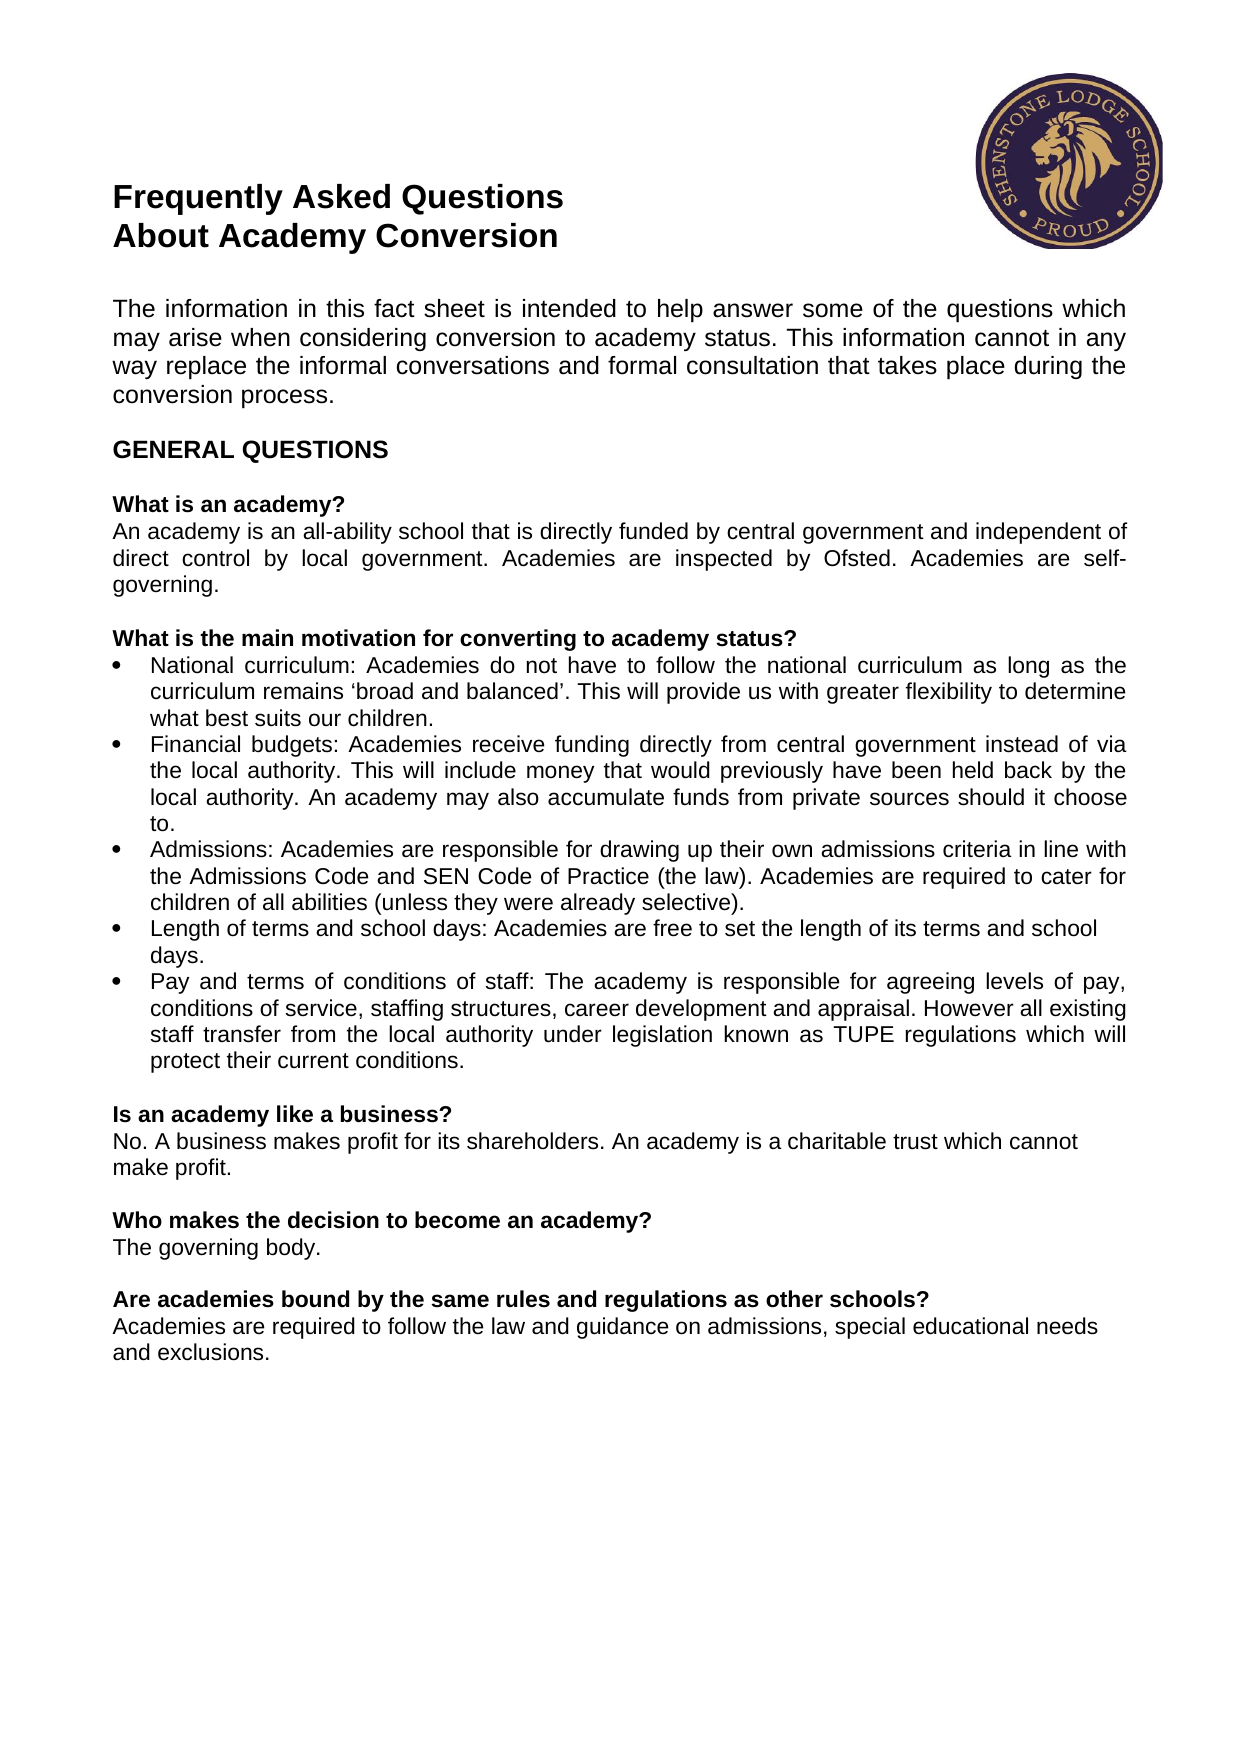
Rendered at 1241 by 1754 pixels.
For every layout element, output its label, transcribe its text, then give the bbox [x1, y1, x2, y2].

text The information in this fact sheet is intended to help answer some of the questions which may arise when considering conversion to academy status. This information cannot in any way replace the informal conversations and formal consultation that takes place during the conversion process. [112, 294, 1128, 409]
subtitle What is the main motivation for converting to academy status? [112, 624, 1140, 652]
list National curriculum: Academies do not have to follow the national curriculum as long as the curriculum remains ‘broad and balanced’. This will provide us with greater flexibility to determine what best suits our children. [112, 652, 1128, 731]
subtitle Is an academy like a business? [112, 1100, 1140, 1128]
subtitle Who makes the decision to become an academy? [112, 1207, 1140, 1233]
text Academies are required to follow the law and guidance on admissions, special educational needs and exclusions. [112, 1313, 1127, 1366]
list Financial budgets: Academies receive funding directly from central government instead of via the local authority. This will include money that would previously have been held back by the local authority. An academy may also accumulate funds from private sources should it choose to. [112, 731, 1128, 836]
subtitle GENERAL QUESTIONS [112, 435, 1140, 464]
list Admissions: Academies are responsible for drawing up their own admissions criteria in line with the Admissions Code and SEN Code of Practice (the law). Academies are required to cater for children of all abilities (unless they were already selective). [112, 836, 1128, 915]
subtitle Are academies bound by the same rules and regulations as other schools? [112, 1286, 1140, 1313]
text No. A business makes profit for its shareholders. An academy is a charitable trust which cannot make profit. [112, 1128, 1140, 1181]
text What is an academy? [112, 490, 1140, 518]
text Frequently Asked Questions About Academy Conversion [112, 178, 565, 254]
text An academy is an all-ability school that is directly funded by central government and independent of direct control by local government. Academies are inspected by Ofsted. Academies are self-governing. [112, 518, 1128, 597]
picture [975, 73, 1163, 248]
list Length of terms and school days: Academies are free to set the length of its terms and school days. [112, 915, 1128, 968]
list Pay and terms of conditions of staff: The academy is responsible for agreeing levels of pay, conditions of service, staffing structures, career development and appraisal. However all existing staff transfer from the local authority under legislation known as TUPE regulations which will protect their current conditions. [112, 968, 1128, 1074]
text The governing body. [112, 1234, 1140, 1260]
